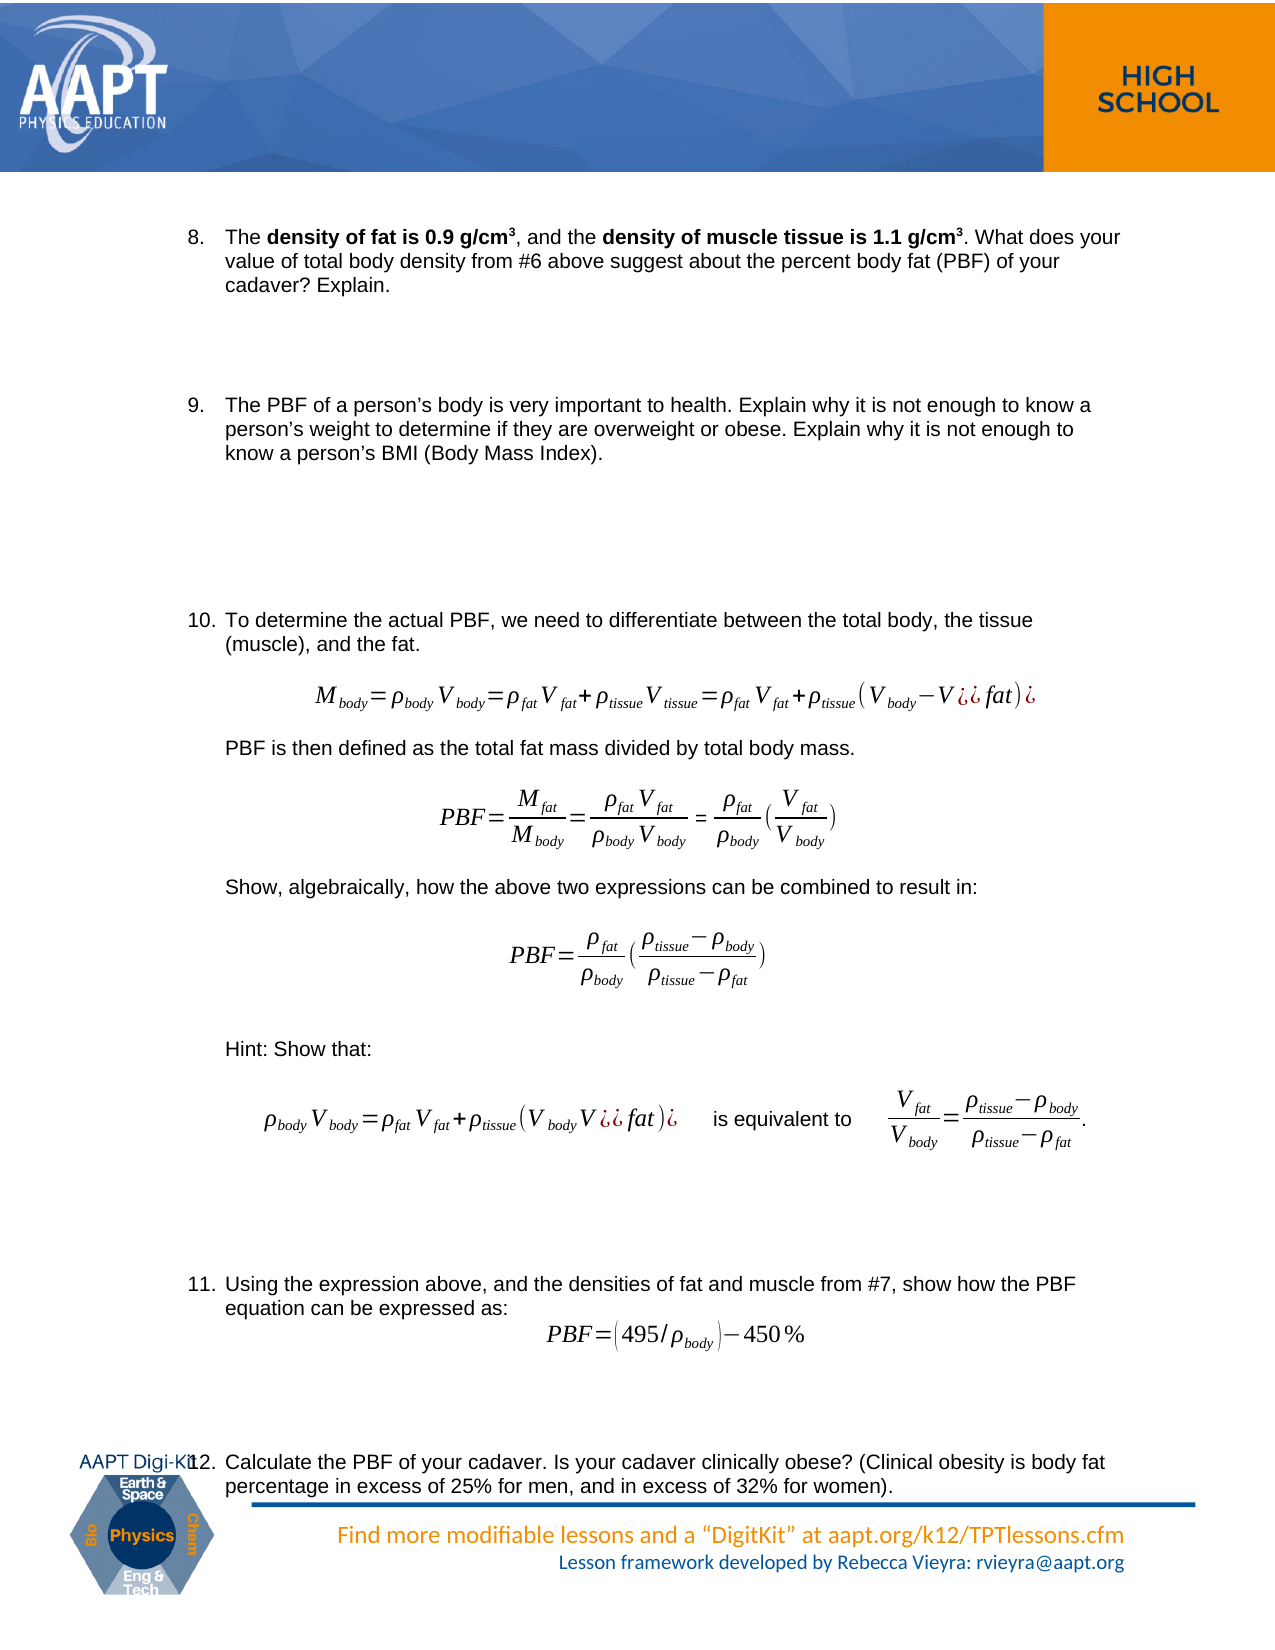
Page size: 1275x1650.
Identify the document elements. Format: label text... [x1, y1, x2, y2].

text Show, algebraically, how the above two expressions can be combined to result in: [225, 875, 1125, 899]
text = [150, 784, 1125, 851]
text PBF is then defined as the total fat mass divided by total body mass. [150, 736, 1125, 760]
list To determine the actual PBF, we need to differentiate between the total body, the tissue (muscle), and the fat. [187, 608, 1125, 656]
list The density of fat is 0.9 g/cm3, and the density of muscle tissue is 1.1 g/cm3. What does your value of total body density from #6 above suggest about the percent body fat (PBF) of your cadaver? Explain. [187, 225, 1125, 297]
list Calculate the PBF of your cadaver. Is your cadaver clinically obese? (Clinical obesity is body fat percentage in excess of 25% for men, and in excess of 32% for women). [187, 1450, 1125, 1498]
text Hint: Show that: [225, 1037, 1125, 1061]
list The PBF of a person’s body is very important to health. Explain why it is not enough to know a person’s weight to determine if they are overweight or obese. Explain why it is not enough to know a person’s BMI (Body Mass Index). [187, 393, 1125, 464]
list Using the expression above, and the densities of fat and muscle from #7, show how the PBF equation can be expressed as: [187, 1271, 1125, 1319]
picture [67, 1447, 214, 1595]
picture [0, 3, 1275, 172]
text is equivalent to . [225, 1085, 1125, 1152]
